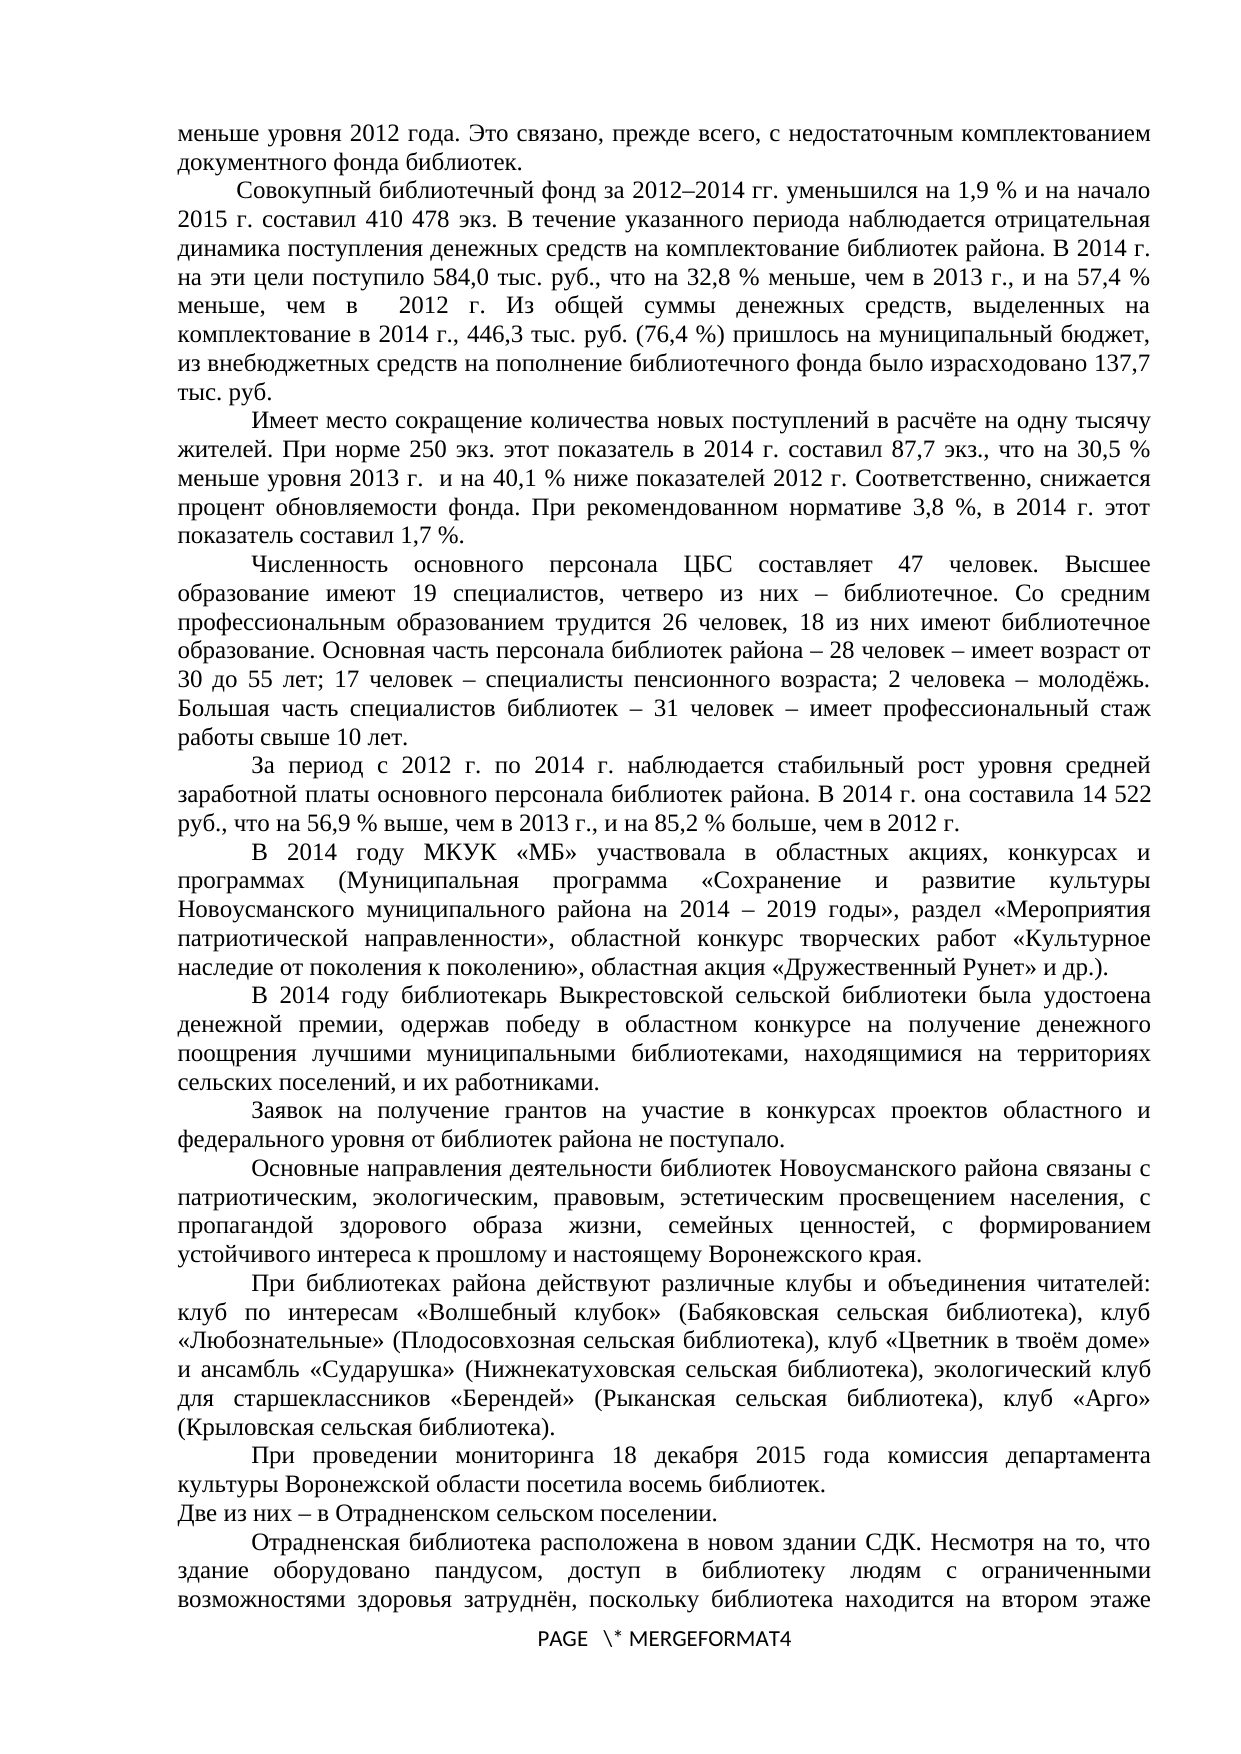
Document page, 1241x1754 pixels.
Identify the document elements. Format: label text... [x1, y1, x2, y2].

text При проведении мониторинга 18 декабря 2015 года комиссия департамента культуры Воронежской области посетила восемь библиотек. [177, 1441, 1152, 1498]
text За период с 2012 г. по 2014 г. наблюдается стабильный рост уровня средней заработной платы основного персонала библиотек района. В 2014 г. она составила 14 522 руб., что на 56,9 % выше, чем в 2013 г., и на 85,2 % больше, чем в 2012 г. [177, 751, 1152, 837]
text Две из них – в Отрадненском сельском поселении. [177, 1498, 1152, 1527]
text Основные направления деятельности библиотек Новоусманского района связаны с патриотическим, экологическим, правовым, эстетическим просвещением населения, с пропагандой здорового образа жизни, семейных ценностей, с формированием устойчивого интереса к прошлому и настоящему Воронежского края. [177, 1153, 1152, 1268]
text При библиотеках района действуют различные клубы и объединения читателей: клуб по интересам «Волшебный клубок» (Бабяковская сельская библиотека), клуб «Любознательные» (Плодосовхозная сельская библиотека), клуб «Цветник в твоём доме» и ансамбль «Сударушка» (Нижнекатуховская сельская библиотека), экологический клуб для старшеклассников «Берендей» (Рыканская сельская библиотека), клуб «Арго» (Крыловская сельская библиотека). [177, 1268, 1152, 1441]
text Имеет место сокращение количества новых поступлений в расчёте на одну тысячу жителей. При норме 250 экз. этот показатель в 2014 г. составил 87,7 экз., что на 30,5 % меньше уровня 2013 г. и на 40,1 % ниже показателей 2012 г. Соответственно, снижается процент обновляемости фонда. При рекомендованном нормативе 3,8 %, в 2014 г. этот показатель составил 1,7 %. [177, 406, 1152, 549]
text Заявок на получение грантов на участие в конкурсах проектов областного и федерального уровня от библиотек района не поступало. [177, 1096, 1152, 1153]
text Численность основного персонала ЦБС составляет 47 человек. Высшее образование имеют 19 специалистов, четверо из них – библиотечное. Со средним профессиональным образованием трудится 26 человек, 18 из них имеют библиотечное образование. Основная часть персонала библиотек района – 28 человек – имеет возраст от 30 до 55 лет; 17 человек – специалисты пенсионного возраста; 2 человека – молодёжь. Большая часть специалистов библиотек – 31 человек – имеет профессиональный стаж работы свыше 10 лет. [177, 549, 1152, 751]
text В 2014 году библиотекарь Выкрестовской сельской библиотеки была удостоена денежной премии, одержав победу в областном конкурсе на получение денежного поощрения лучшими муниципальными библиотеками, находящимися на территориях сельских поселений, и их работниками. [177, 981, 1152, 1096]
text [177, 1527, 1152, 1613]
text Совокупный библиотечный фонд за 2012–2014 гг. уменьшился на 1,9 % и на начало 2015 г. составил 410 478 экз. В течение указанного периода наблюдается отрицательная динамика поступления денежных средств на комплектование библиотек района. В 2014 г. на эти цели поступило 584,0 тыс. руб., что на 32,8 % меньше, чем в 2013 г., и на 57,4 % меньше, чем в 2012 г. Из общей суммы денежных средств, выделенных на комплектование в 2014 г., 446,3 тыс. руб. (76,4 %) пришлось на муниципальный бюджет, из внебюджетных средств на пополнение библиотечного фонда было израсходовано 137,7 тыс. руб. [177, 176, 1152, 406]
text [177, 118, 1152, 176]
text В 2014 году МКУК «МБ» участвовала в областных акциях, конкурсах и программах (Муниципальная программа «Сохранение и развитие культуры Новоусманского муниципального района на 2014 – 2019 годы», раздел «Мероприятия патриотической направленности», областной конкурс творческих работ «Культурное наследие от поколения к поколению», областная акция «Дружественный Рунет» и др.). [177, 837, 1152, 981]
